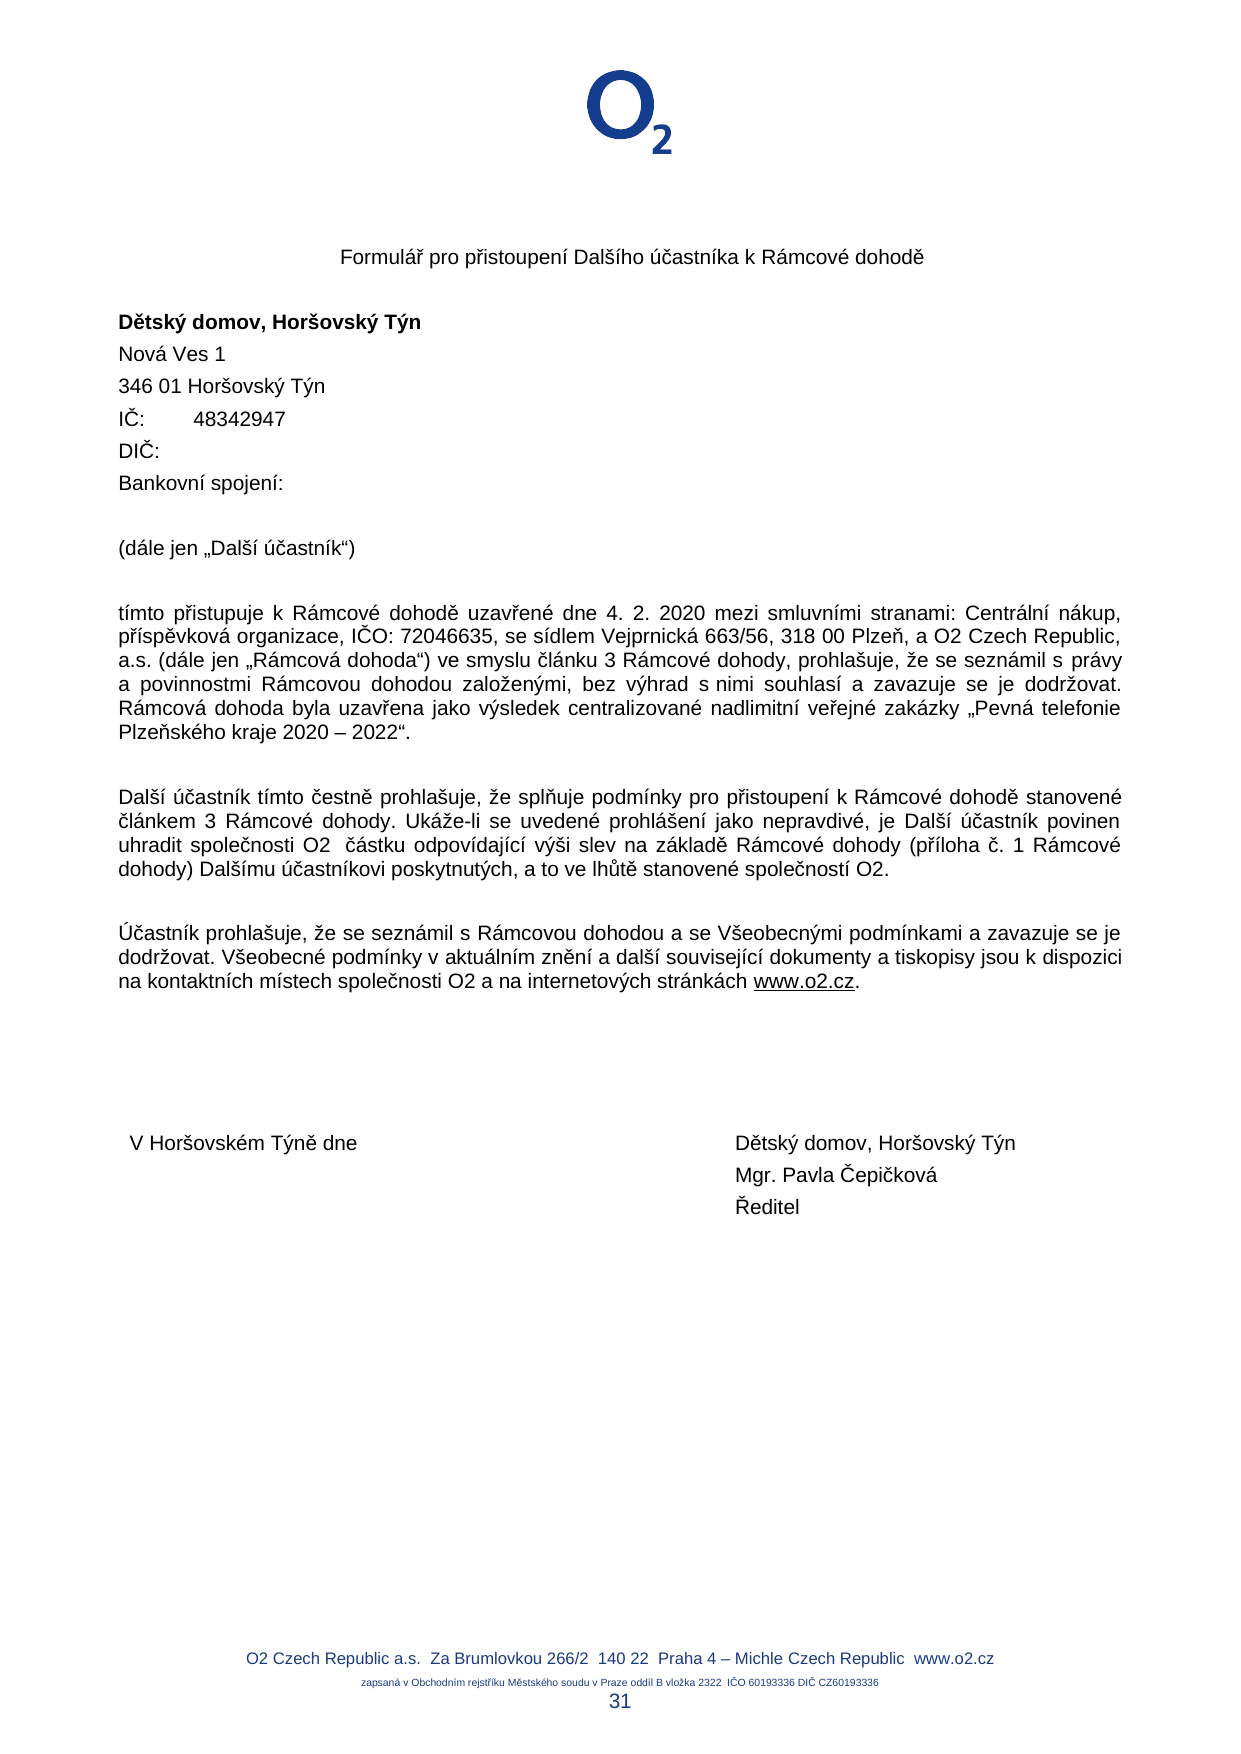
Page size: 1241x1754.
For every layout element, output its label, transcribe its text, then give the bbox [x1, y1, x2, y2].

table_header Dětský domov, Horšovský Týn Mgr. Pavla Čepičková Ředitel [724, 1131, 1122, 1404]
text tímto přistupuje k Rámcové dohodě uzavřené dne 4. 2. 2020 mezi smluvními stranami: Centrální nákup, příspěvková organizace, IČO: 72046635, se sídlem Vejprnická 663/56, 318 00 Plzeň, a O2 Czech Republic, a.s. (dále jen „Rámcová dohoda“) ve smyslu článku 3 Rámcové dohody, prohlašuje, že se seznámil s právy a povinnostmi Rámcovou dohodou založenými, bez výhrad s nimi souhlasí a zavazuje se je dodržovat. Rámcová dohoda byla uzavřena jako výsledek centralizované nadlimitní veřejné zakázky „Pevná telefonie Plzeňského kraje 2020 – 2022“. [118, 600, 1122, 744]
text Formulář pro přistoupení Dalšího účastníka k Rámcové dohodě [266, 245, 1122, 269]
text Bankovní spojení: [118, 471, 1122, 495]
text Nová Ves 1 [118, 342, 1122, 366]
text DIČ: [118, 439, 1122, 463]
text (dále jen „Další účastník“) [118, 536, 1122, 560]
table_header V Horšovském Týně dne [118, 1131, 723, 1404]
picture [587, 70, 672, 154]
text Účastník prohlašuje, že se seznámil s Rámcovou dohodou a se Všeobecnými podmínkami a zavazuje se je dodržovat. Všeobecné podmínky v aktuálním znění a další související dokumenty a tiskopisy jsou k dispozici na kontaktních místech společnosti O2 a na internetových stránkách www.o2.cz. [118, 921, 1122, 993]
text IČ: 48342947 [118, 407, 1122, 431]
text 346 01 Horšovský Týn [118, 374, 1122, 398]
text Dětský domov, Horšovský Týn [118, 310, 1122, 334]
text Další účastník tímto čestně prohlašuje, že splňuje podmínky pro přistoupení k Rámcové dohodě stanovené článkem 3 Rámcové dohody. Ukáže-li se uvedené prohlášení jako nepravdivé, je Další účastník povinen uhradit společnosti O2 částku odpovídající výši slev na základě Rámcové dohody (příloha č. 1 Rámcové dohody) Dalšímu účastníkovi poskytnutých, a to ve lhůtě stanovené společností O2. [118, 785, 1122, 881]
